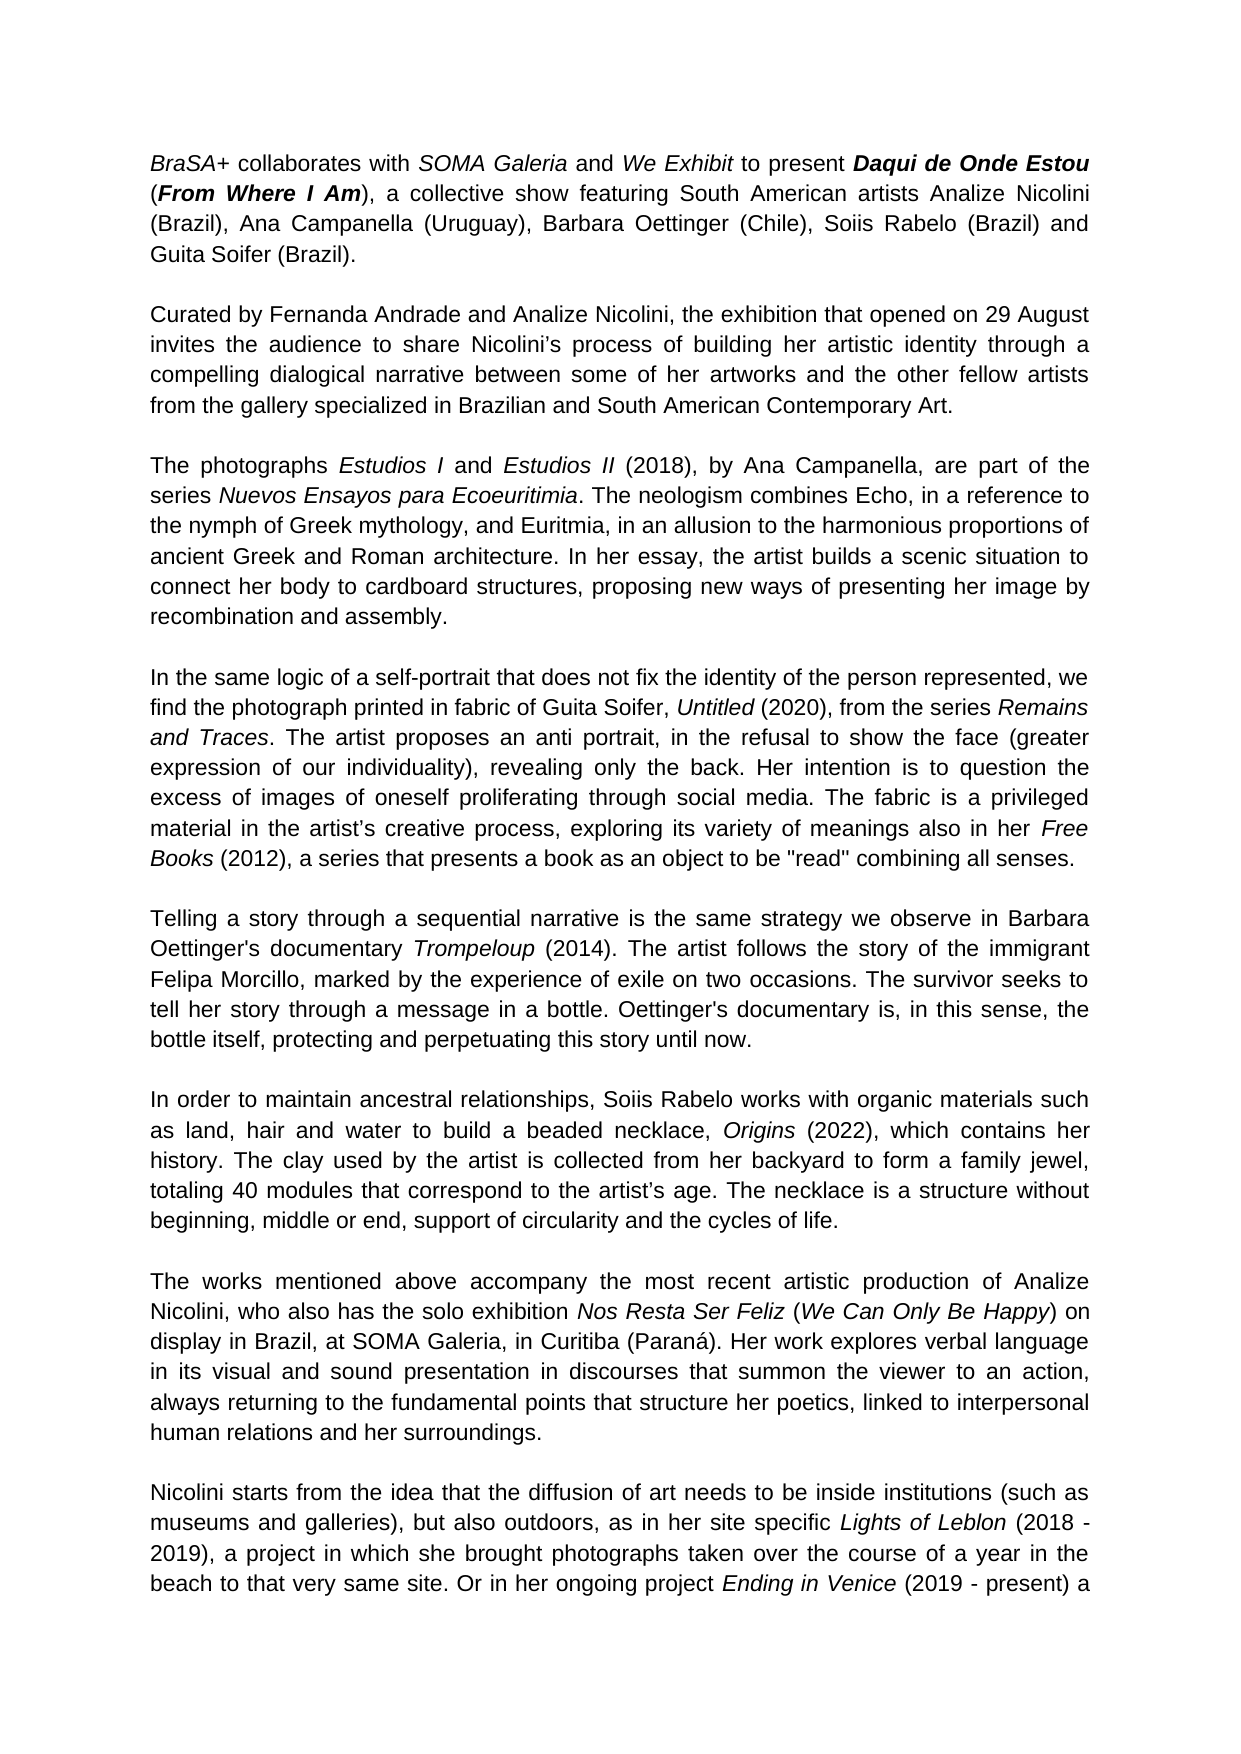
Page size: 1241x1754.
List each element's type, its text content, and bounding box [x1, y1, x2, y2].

text The works mentioned above accompany the most recent artistic production of Analize Nicolini, who also has the solo exhibition Nos Resta Ser Feliz (We Can Only Be Happy) on display in Brazil, at SOMA Galeria, in Curitiba (Paraná). Her work explores verbal language in its visual and sound presentation in discourses that summon the viewer to an action, always returning to the fundamental points that structure her poetics, linked to interpersonal human relations and her surroundings. [150, 1268, 1090, 1445]
text In the same logic of a self-portrait that does not fix the identity of the person represented, we find the photograph printed in fabric of Guita Soifer, Untitled (2020), from the series Remains and Traces. The artist proposes an anti portrait, in the refusal to show the face (greater expression of our individuality), revealing only the back. Her intention is to question the excess of images of oneself proliferating through social media. The fabric is a privileged material in the artist’s creative process, exploring its variety of meanings also in her Free Books (2012), a series that presents a book as an object to be "read'' combining all senses. [150, 663, 1090, 871]
text The photographs Estudios I and Estudios II (2018), by Ana Campanella, are part of the series Nuevos Ensayos para Ecoeuritimia. The neologism combines Echo, in a reference to the nymph of Greek mythology, and Euritmia, in an allusion to the harmonious proportions of ancient Greek and Roman architecture. In her essay, the artist builds a scenic situation to connect her body to cardboard structures, proposing new ways of presenting her image by recombination and assembly. [150, 452, 1090, 629]
text Curated by Fernanda Andrade and Analize Nicolini, the exhibition that opened on 29 August invites the audience to share Nicolini’s process of building her artistic identity through a compelling dialogical narrative between some of her artworks and the other fellow artists from the gallery specialized in Brazilian and South American Contemporary Art. [150, 301, 1090, 418]
text In order to maintain ancestral relationships, Soiis Rabelo works with organic materials such as land, hair and water to build a beaded necklace, Origins (2022), which contains her history. The clay used by the artist is collected from her backyard to form a family jewel, totaling 40 modules that correspond to the artist’s age. The necklace is a structure without beginning, middle or end, support of circularity and the cycles of life. [150, 1086, 1090, 1234]
text BraSA+ collaborates with SOMA Galeria and We Exhibit to present Daqui de Onde Estou (From Where I Am), a collective show featuring South American artists Analize Nicolini (Brazil), Ana Campanella (Uruguay), Barbara Oettinger (Chile), Soiis Rabelo (Brazil) and Guita Soifer (Brazil). [150, 150, 1090, 267]
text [150, 1479, 1090, 1596]
text Telling a story through a sequential narrative is the same strategy we observe in Barbara Oettinger's documentary Trompeloup (2014). The artist follows the story of the immigrant Felipa Morcillo, marked by the experience of exile on two occasions. The survivor seeks to tell her story through a message in a bottle. Oettinger's documentary is, in this sense, the bottle itself, protecting and perpetuating this story until now. [150, 905, 1090, 1052]
